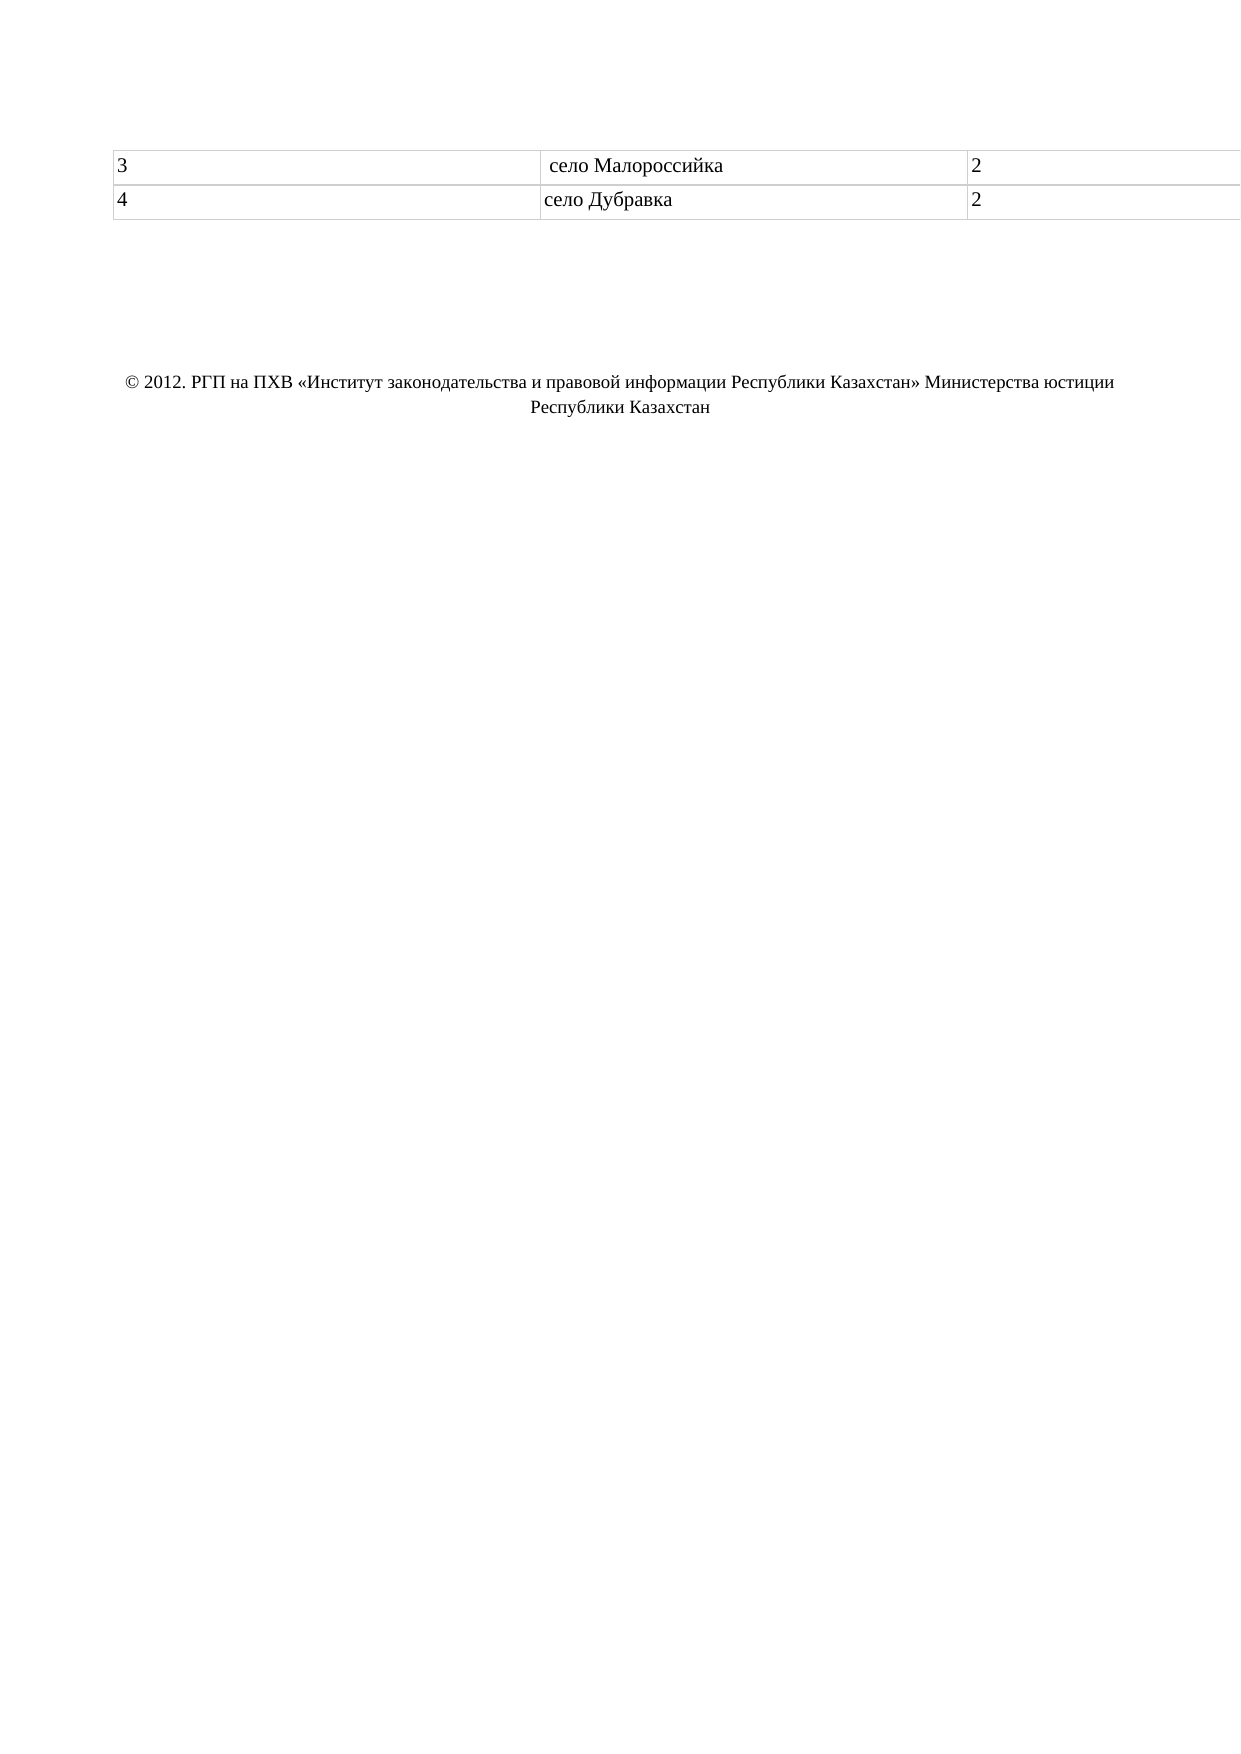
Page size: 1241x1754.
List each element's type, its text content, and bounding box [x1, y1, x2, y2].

table_cell 2 [968, 151, 1240, 184]
table_cell 3 [114, 151, 540, 184]
table_cell 4 [114, 186, 540, 219]
table_cell село Малороссийка [541, 151, 967, 184]
text © 2012. РГП на ПХВ «Институт законодательства и правовой информации Республики Казахстан» Министерства юстиции Республики Казахстан [112, 371, 1128, 417]
table_cell 2 [968, 186, 1240, 219]
table_cell село Дубравка [541, 186, 967, 219]
